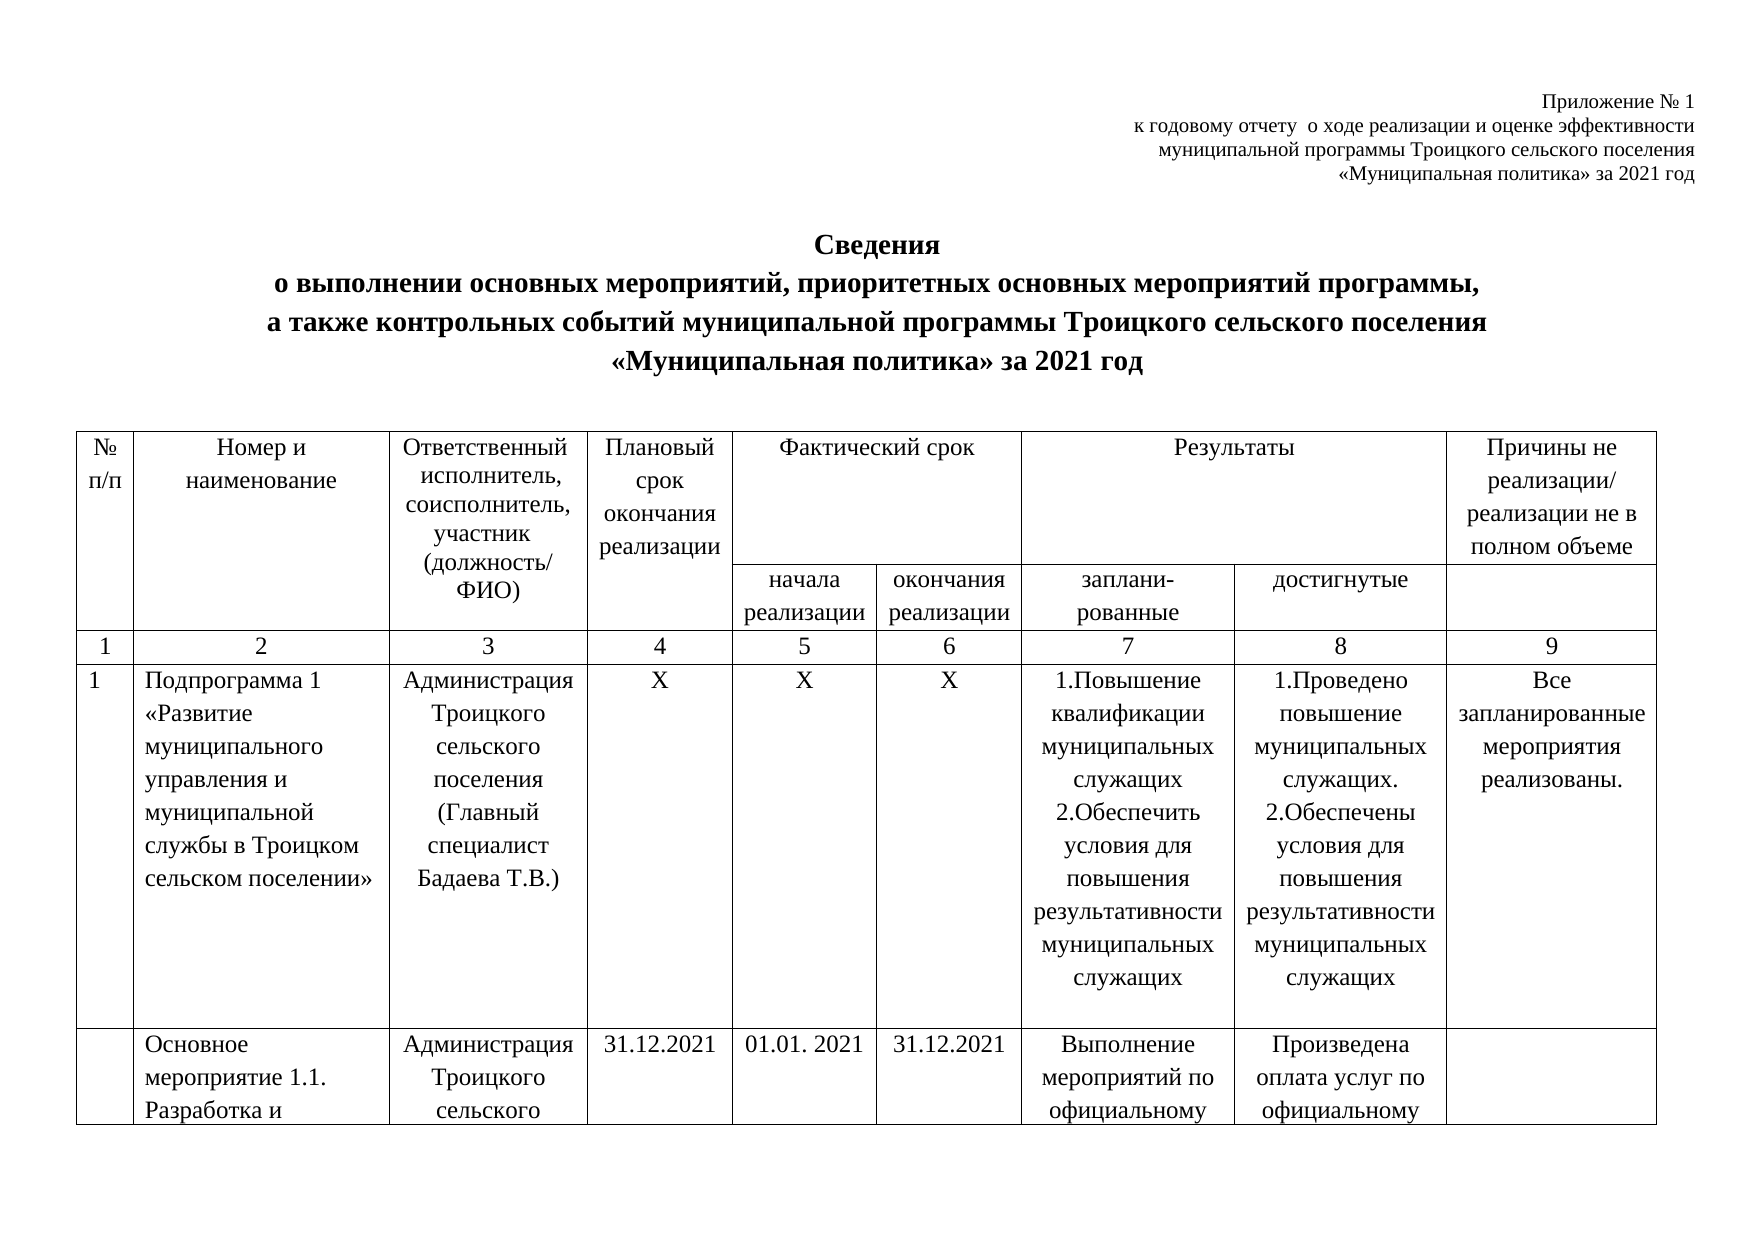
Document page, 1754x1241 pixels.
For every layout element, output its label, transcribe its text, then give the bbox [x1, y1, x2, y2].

table_header Номер и наименование [134, 432, 389, 630]
text Сведения [59, 227, 1695, 261]
table_cell 1.Повышение квалификации муниципальных служащих 2.Обеспечить условия для повышения результативности муниципальных служащих [1022, 665, 1234, 1028]
table_cell окончания реализации [877, 565, 1021, 630]
text о выполнении основных мероприятий, приоритетных основных мероприятий программы, [59, 266, 1695, 299]
table_cell Х [588, 665, 732, 1028]
table_cell 4 [588, 631, 732, 664]
table_cell 2 [134, 631, 389, 664]
table_cell 6 [877, 631, 1021, 664]
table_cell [134, 1029, 389, 1124]
table_cell Х [733, 665, 876, 1028]
table_cell Х [877, 665, 1021, 1028]
table_cell 8 [1235, 631, 1446, 664]
table_header Причины не реализации/ реализации не в полном объеме [1447, 432, 1656, 563]
table_cell Администрация Троицкого сельского поселения (Главный специалист Бадаева Т.В.) [390, 665, 587, 1028]
table_cell [77, 1029, 133, 1124]
table_cell 1.Проведено повышение муниципальных служащих. 2.Обеспечены условия для повышения результативности муниципальных служащих [1235, 665, 1446, 1028]
table_header Ответственный исполнитель, соисполнитель, участник (должность/ ФИО) [390, 432, 587, 630]
text «Муниципальная политика» за 2021 год [59, 343, 1695, 376]
table_cell 3 [390, 631, 587, 664]
table_header № п/п [77, 432, 133, 630]
table_cell заплани-рованные [1022, 565, 1234, 630]
table_cell 31.12.2021 [877, 1029, 1021, 1124]
table_header Результаты [1022, 432, 1446, 563]
table_cell достигнутые [1235, 565, 1446, 630]
table_header Плановый срок окончания реализации [588, 432, 732, 630]
table_cell [1447, 1029, 1656, 1124]
table_cell 5 [733, 631, 876, 664]
table_cell начала реализации [733, 565, 876, 630]
table_header Фактический срок [733, 432, 1021, 563]
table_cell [1235, 1029, 1446, 1124]
table_cell 9 [1447, 631, 1656, 664]
table_cell 7 [1022, 631, 1234, 664]
text Приложение № 1 [59, 89, 1695, 113]
table_cell [1447, 565, 1656, 630]
table_cell 01.01. 2021 [733, 1029, 876, 1124]
text к годовому отчету о ходе реализации и оценке эффективности [59, 113, 1695, 137]
table_cell Все запланированные мероприятия реализованы. [1447, 665, 1656, 1028]
text а также контрольных событий муниципальной программы Троицкого сельского поселения [59, 304, 1695, 338]
text муниципальной программы Троицкого сельского поселения [59, 137, 1695, 161]
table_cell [1022, 1029, 1234, 1124]
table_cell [390, 1029, 587, 1124]
table_cell 31.12.2021 [588, 1029, 732, 1124]
text «Муниципальная политика» за 2021 год [59, 161, 1695, 185]
table_cell Подпрограмма 1 «Развитие муниципального управления и муниципальной службы в Троицком сельском поселении» [134, 665, 389, 1028]
table_cell 1 [77, 665, 133, 1028]
table_cell 1 [77, 631, 133, 664]
